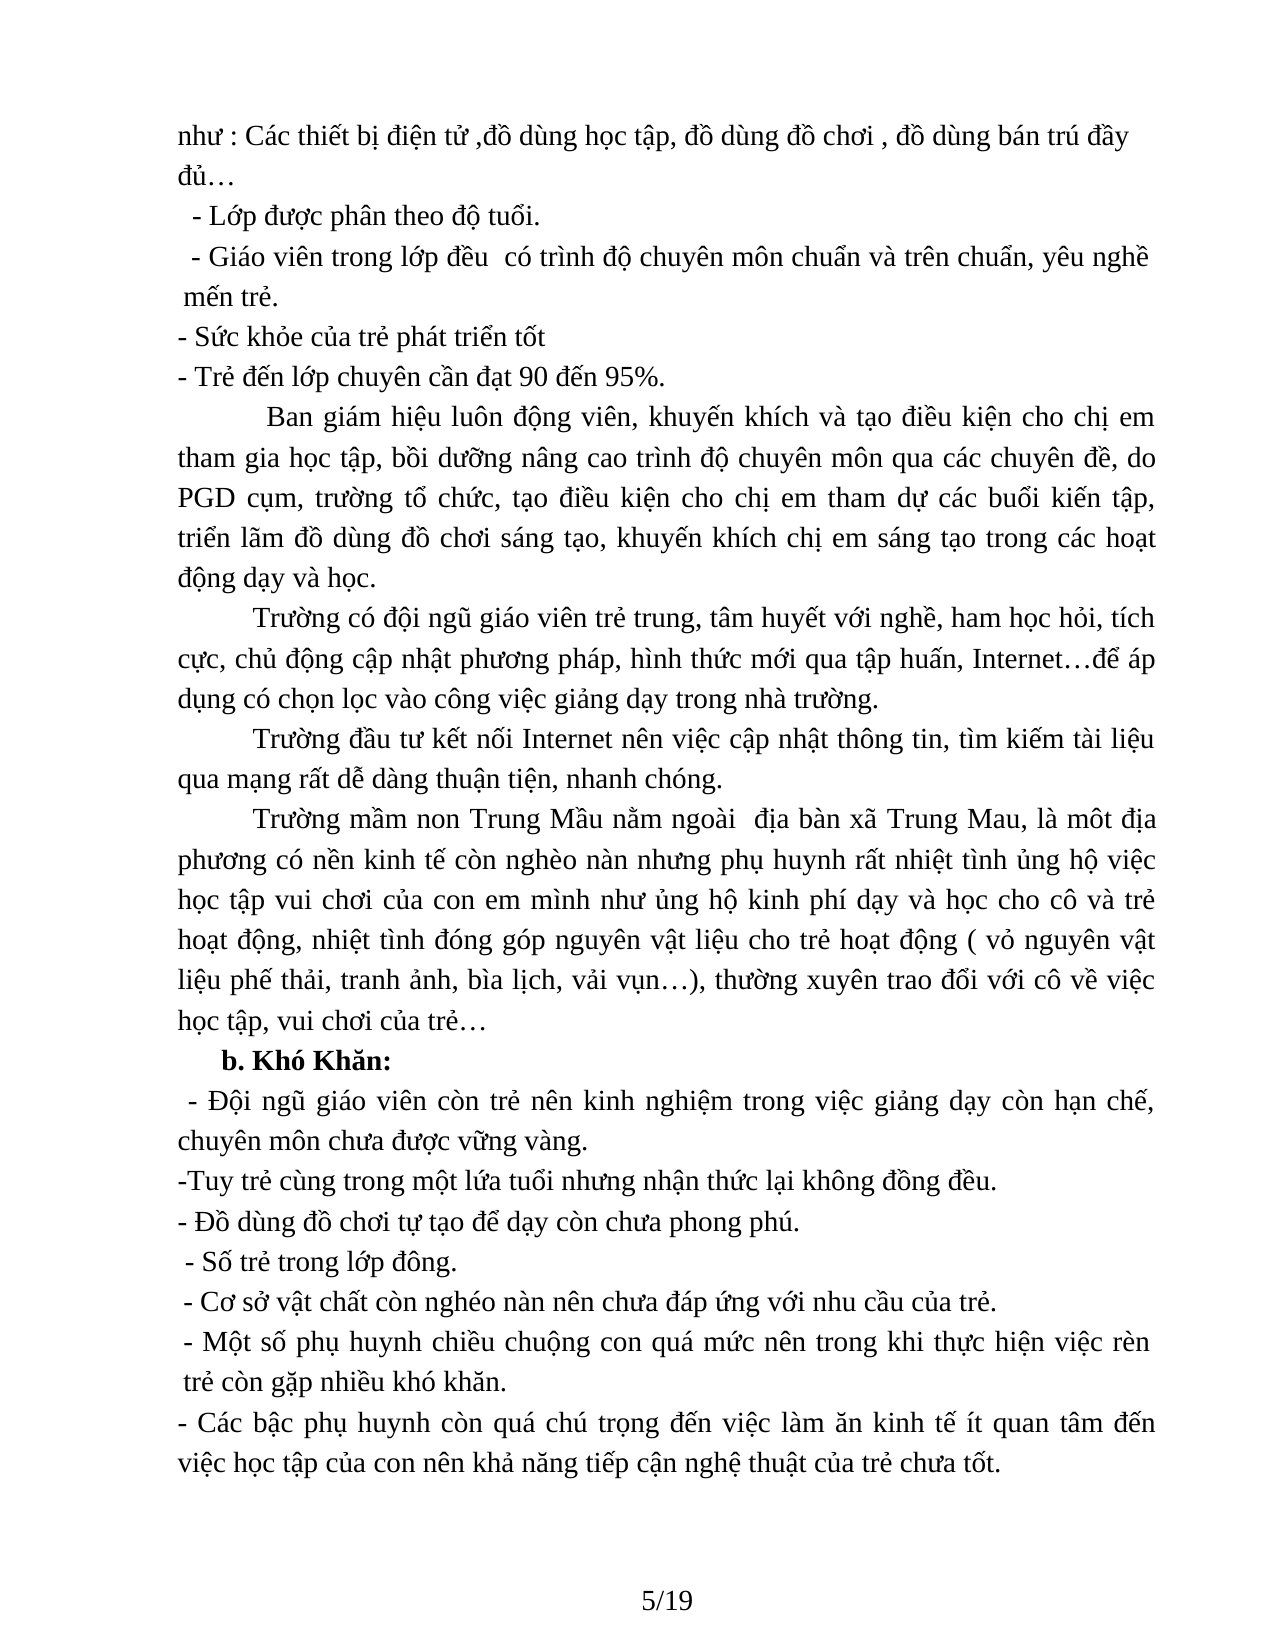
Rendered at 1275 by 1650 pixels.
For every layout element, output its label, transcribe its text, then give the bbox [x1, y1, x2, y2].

text b. Khó Khăn: [177, 1043, 1157, 1076]
text - Trẻ đến lớp chuyên cần đạt 90 đến 95%. [177, 359, 1151, 393]
text - Số trẻ trong lớp đông. [177, 1244, 1151, 1277]
text Trường có đội ngũ giáo viên trẻ trung, tâm huyết với nghề, ham học hỏi, tích cực, chủ động cập nhật phương pháp, hình thức mới qua tập huấn, Internet…để áp dụng có chọn lọc vào công việc giảng dạy trong nhà trường. [177, 601, 1157, 714]
text -Tuy trẻ cùng trong một lứa tuổi nhưng nhận thức lại không đồng đều. [177, 1163, 1157, 1197]
text - Sức khỏe của trẻ phát triển tốt [177, 319, 1151, 353]
text - Cơ sở vật chất còn nghéo nàn nên chưa đáp ứng với nhu cầu của trẻ. [183, 1284, 1151, 1318]
text Trường mầm non Trung Mầu nằm ngoài địa bàn xã Trung Mau, là môt địa phương có nền kinh tế còn nghèo nàn nhưng phụ huynh rất nhiệt tình ủng hộ việc học tập vui chơi của con em mình như ủng hộ kinh phí dạy và học cho cô và trẻ hoạt động, nhiệt tình đóng góp nguyên vật liệu cho trẻ hoạt động ( vỏ nguyên vật liệu phế thải, tranh ảnh, bìa lịch, vải vụn…), thường xuyên trao đổi với cô về việc học tập, vui chơi của trẻ… [177, 802, 1157, 1036]
text Trường đầu tư kết nối Internet nên việc cập nhật thông tin, tìm kiếm tài liệu qua mạng rất dễ dàng thuận tiện, nhanh chóng. [177, 721, 1157, 795]
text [177, 118, 1157, 192]
text - Các bậc phụ huynh còn quá chú trọng đến việc làm ăn kinh tế ít quan tâm đến việc học tập của con nên khả năng tiếp cận nghệ thuật của trẻ chưa tốt. [177, 1405, 1157, 1478]
text - Đội ngũ giáo viên còn trẻ nên kinh nghiệm trong việc giảng dạy còn hạn chế, chuyên môn chưa được vững vàng. [177, 1083, 1157, 1157]
text - Đồ dùng đồ chơi tự tạo để dạy còn chưa phong phú. [177, 1204, 1151, 1237]
text - Một số phụ huynh chiều chuộng con quá mức nên trong khi thực hiện việc rèn trẻ còn gặp nhiều khó khăn. [183, 1324, 1151, 1398]
text - Giáo viên trong lớp đều có trình độ chuyên môn chuẩn và trên chuẩn, yêu nghề mến trẻ. [183, 239, 1151, 312]
text - Lớp được phân theo độ tuổi. [177, 198, 1151, 232]
text Ban giám hiệu luôn động viên, khuyến khích và tạo điều kiện cho chị em tham gia học tập, bồi dưỡng nâng cao trình độ chuyên môn qua các chuyên đề, do PGD cụm, trường tổ chức, tạo điều kiện cho chị em tham dự các buổi kiến tập, triển lãm đồ dùng đồ chơi sáng tạo, khuyến khích chị em sáng tạo trong các hoạt động dạy và học. [177, 399, 1157, 594]
